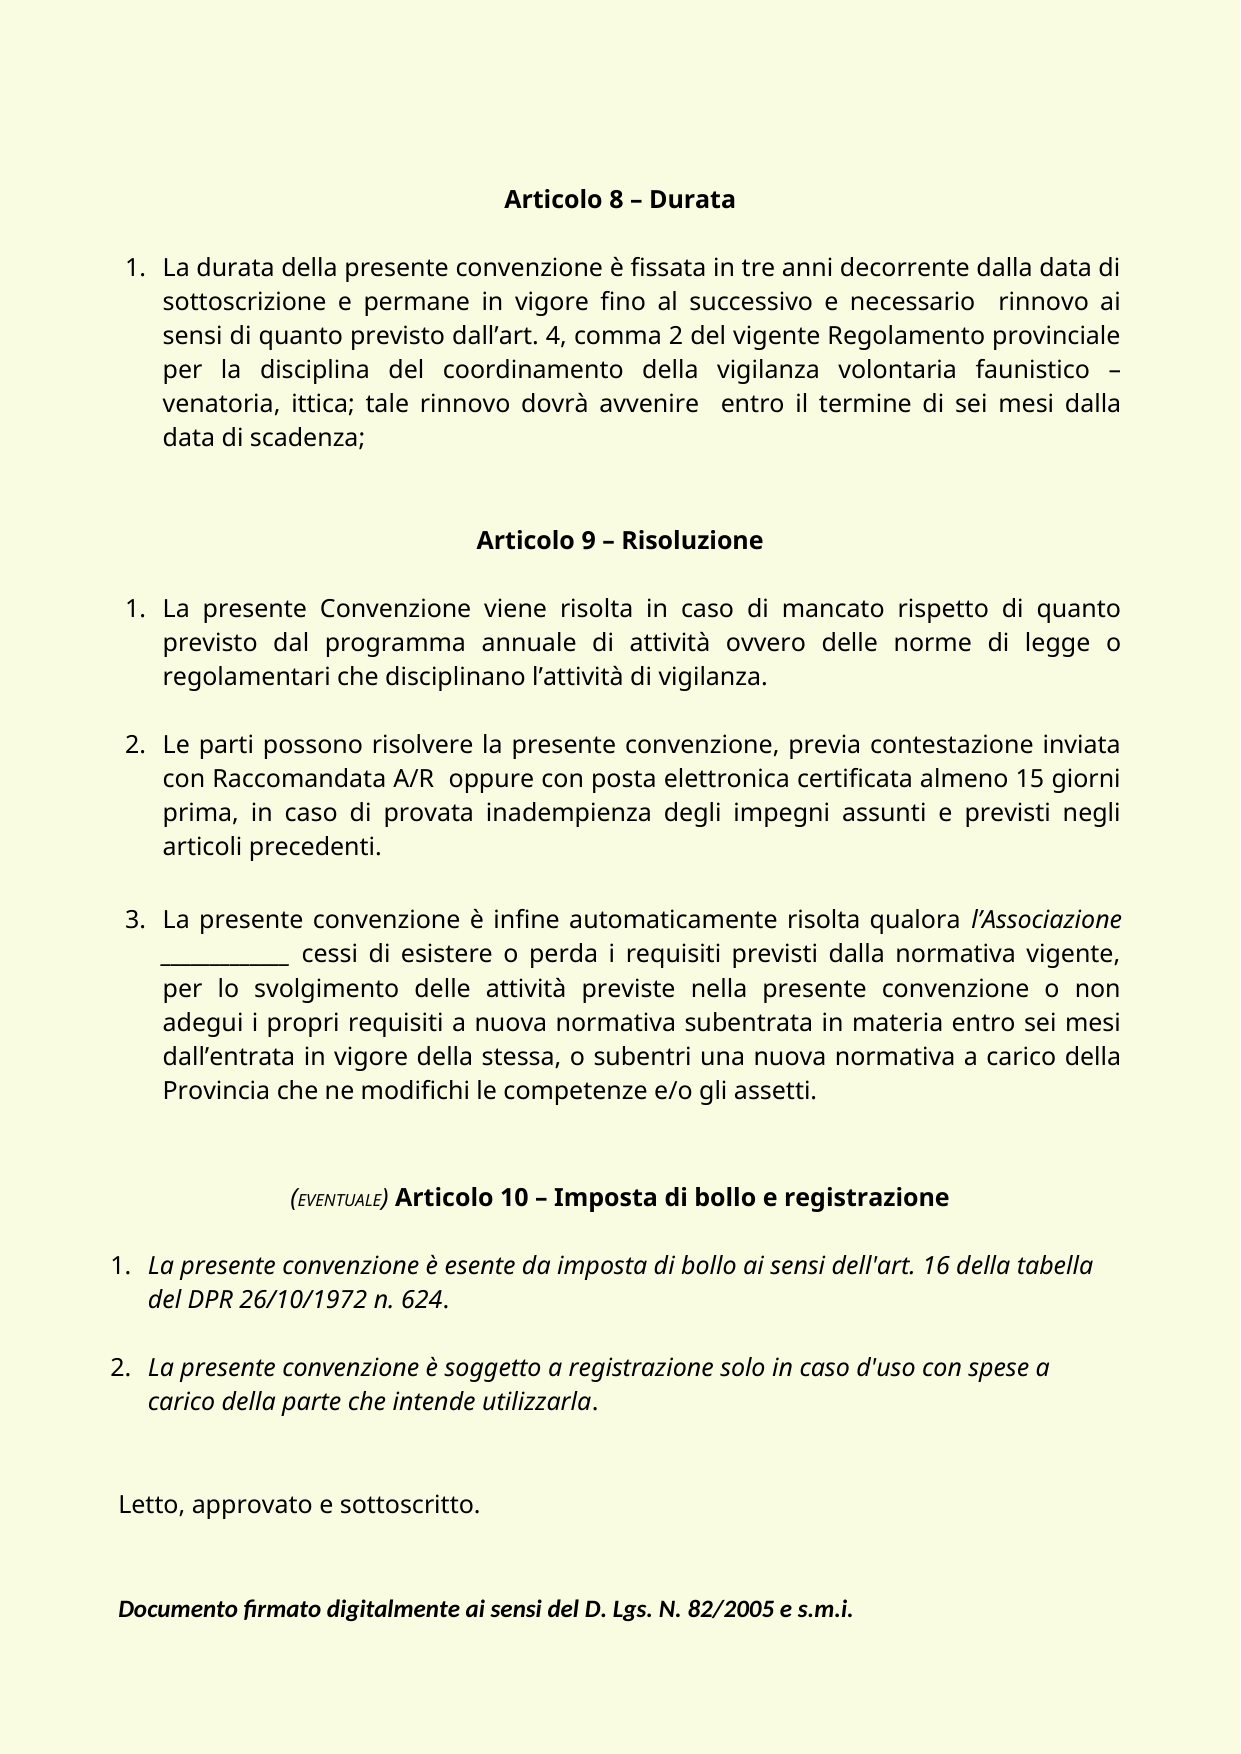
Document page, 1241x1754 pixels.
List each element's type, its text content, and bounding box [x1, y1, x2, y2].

text Articolo 8 – Durata [118, 182, 1122, 216]
list La presente convenzione è esente da imposta di bollo ai sensi dell'art. 16 della tabella del DPR 26/10/1972 n. 624. [110, 1248, 1122, 1316]
list La presente convenzione è soggetto a registrazione solo in caso d'uso con spese a carico della parte che intende utilizzarla. [110, 1350, 1122, 1418]
text Articolo 9 – Risoluzione [118, 522, 1122, 556]
text (EVENTUALE) Articolo 10 – Imposta di bollo e registrazione [118, 1180, 1122, 1214]
list La presente convenzione è infine automaticamente risolta qualora l’Associazione _____________ cessi di esistere o perda i requisiti previsti dalla normativa vigente, per lo svolgimento delle attività previste nella presente convenzione o non adegui i propri requisiti a nuova normativa subentrata in materia entro sei mesi dall’entrata in vigore della stessa, o subentri una nuova normativa a carico della Provincia che ne modifichi le competenze e/o gli assetti. [125, 902, 1122, 1106]
text Letto, approvato e sottoscritto. [118, 1486, 1122, 1520]
list La durata della presente convenzione è fissata in tre anni decorrente dalla data di sottoscrizione e permane in vigore fino al successivo e necessario rinnovo ai sensi di quanto previsto dall’art. 4, comma 2 del vigente Regolamento provinciale per la disciplina del coordinamento della vigilanza volontaria faunistico – venatoria, ittica; tale rinnovo dovrà avvenire entro il termine di sei mesi dalla data di scadenza; [125, 250, 1122, 454]
list La presente Convenzione viene risolta in caso di mancato rispetto di quanto previsto dal programma annuale di attività ovvero delle norme di legge o regolamentari che disciplinano l’attività di vigilanza. [125, 590, 1122, 693]
list Le parti possono risolvere la presente convenzione, previa contestazione inviata con Raccomandata A/R oppure con posta elettronica certificata almeno 15 giorni prima, in caso di provata inadempienza degli impegni assunti e previsti negli articoli precedenti. [125, 727, 1122, 863]
